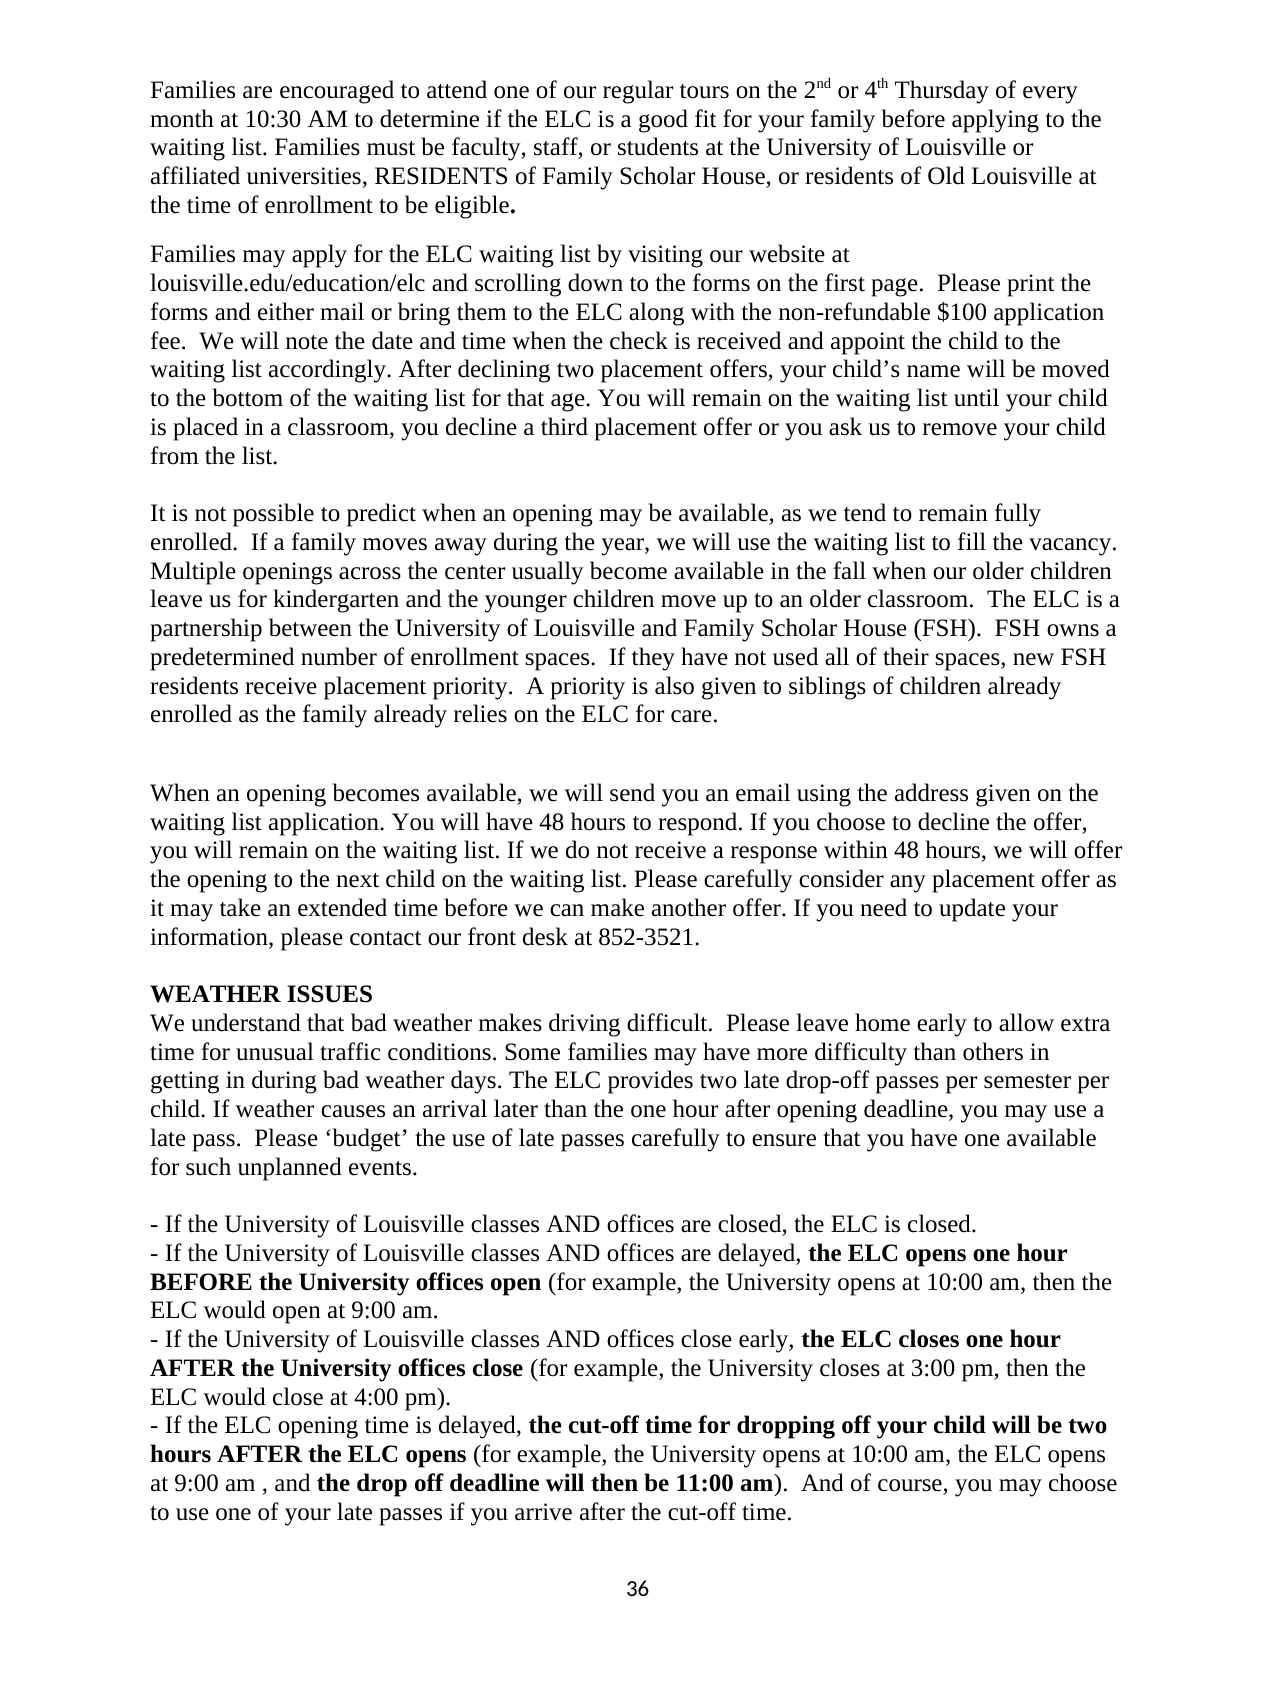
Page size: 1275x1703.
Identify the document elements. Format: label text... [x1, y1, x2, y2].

text Families may apply for the ELC waiting list by visiting our website at louisville.edu/education/elc and scrolling down to the forms on the first page. Please print the forms and either mail or bring them to the ELC along with the non-refundable $100 application fee. We will note the date and time when the check is received and appoint the child to the waiting list accordingly. After declining two placement offers, your child’s name will be moved to the bottom of the waiting list for that age. You will remain on the waiting list until your child is placed in a classroom, you decline a third placement offer or you ask us to remove your child from the list. [150, 239, 1125, 469]
text It is not possible to predict when an opening may be available, as we tend to remain fully enrolled. If a family moves away during the year, we will use the waiting list to fill the vacancy. Multiple openings across the center usually become available in the fall when our older children leave us for kindergarten and the younger children move up to an older classroom. The ELC is a partnership between the University of Louisville and Family Scholar House (FSH). FSH owns a predetermined number of enrollment spaces. If they have not used all of their spaces, new FSH residents receive placement priority. A priority is also given to siblings of children already enrolled as the family already relies on the ELC for care. [150, 498, 1125, 728]
text - If the ELC opening time is delayed, the cut-off time for dropping off your child will be two hours AFTER the ELC opens (for example, the University opens at 10:00 am, the ELC opens at 9:00 am , and the drop off deadline will then be 11:00 am). And of course, you may choose to use one of your late passes if you arrive after the cut-off time. [150, 1410, 1125, 1525]
text - If the University of Louisville classes AND offices are delayed, the ELC opens one hour BEFORE the University offices open (for example, the University opens at 10:00 am, then the ELC would open at 9:00 am. [150, 1238, 1125, 1324]
text - If the University of Louisville classes AND offices close early, the ELC closes one hour AFTER the University offices close (for example, the University closes at 3:00 pm, then the ELC would close at 4:00 pm). [150, 1324, 1125, 1410]
text Families are encouraged to attend one of our regular tours on the 2nd or 4th Thursday of every month at 10:30 AM to determine if the ELC is a good fit for your family before applying to the waiting list. Families must be faculty, staff, or students at the University of Louisville or affiliated universities, RESIDENTS of Family Scholar House, or residents of Old Louisville at the time of enrollment to be eligible. [150, 75, 1125, 219]
text We understand that bad weather makes driving difficult. Please leave home early to allow extra time for unusual traffic conditions. Some families may have more difficulty than others in getting in during bad weather days. The ELC provides two late drop-off passes per semester per child. If weather causes an arrival later than the one hour after opening deadline, you may use a late pass. Please ‘budget’ the use of late passes carefully to ensure that you have one available for such unplanned events. [150, 1008, 1125, 1180]
text - If the University of Louisville classes AND offices are closed, the ELC is closed. [150, 1209, 1125, 1238]
text When an opening becomes available, we will send you an email using the address given on the waiting list application. You will have 48 hours to respond. If you choose to decline the offer, you will remain on the waiting list. If we do not receive a response within 48 hours, we will offer the opening to the next child on the waiting list. Please carefully consider any placement offer as it may take an extended time before we can make another offer. If you need to update your information, please contact our front desk at 852-3521. [150, 778, 1125, 950]
text WEATHER ISSUES [150, 979, 1125, 1008]
